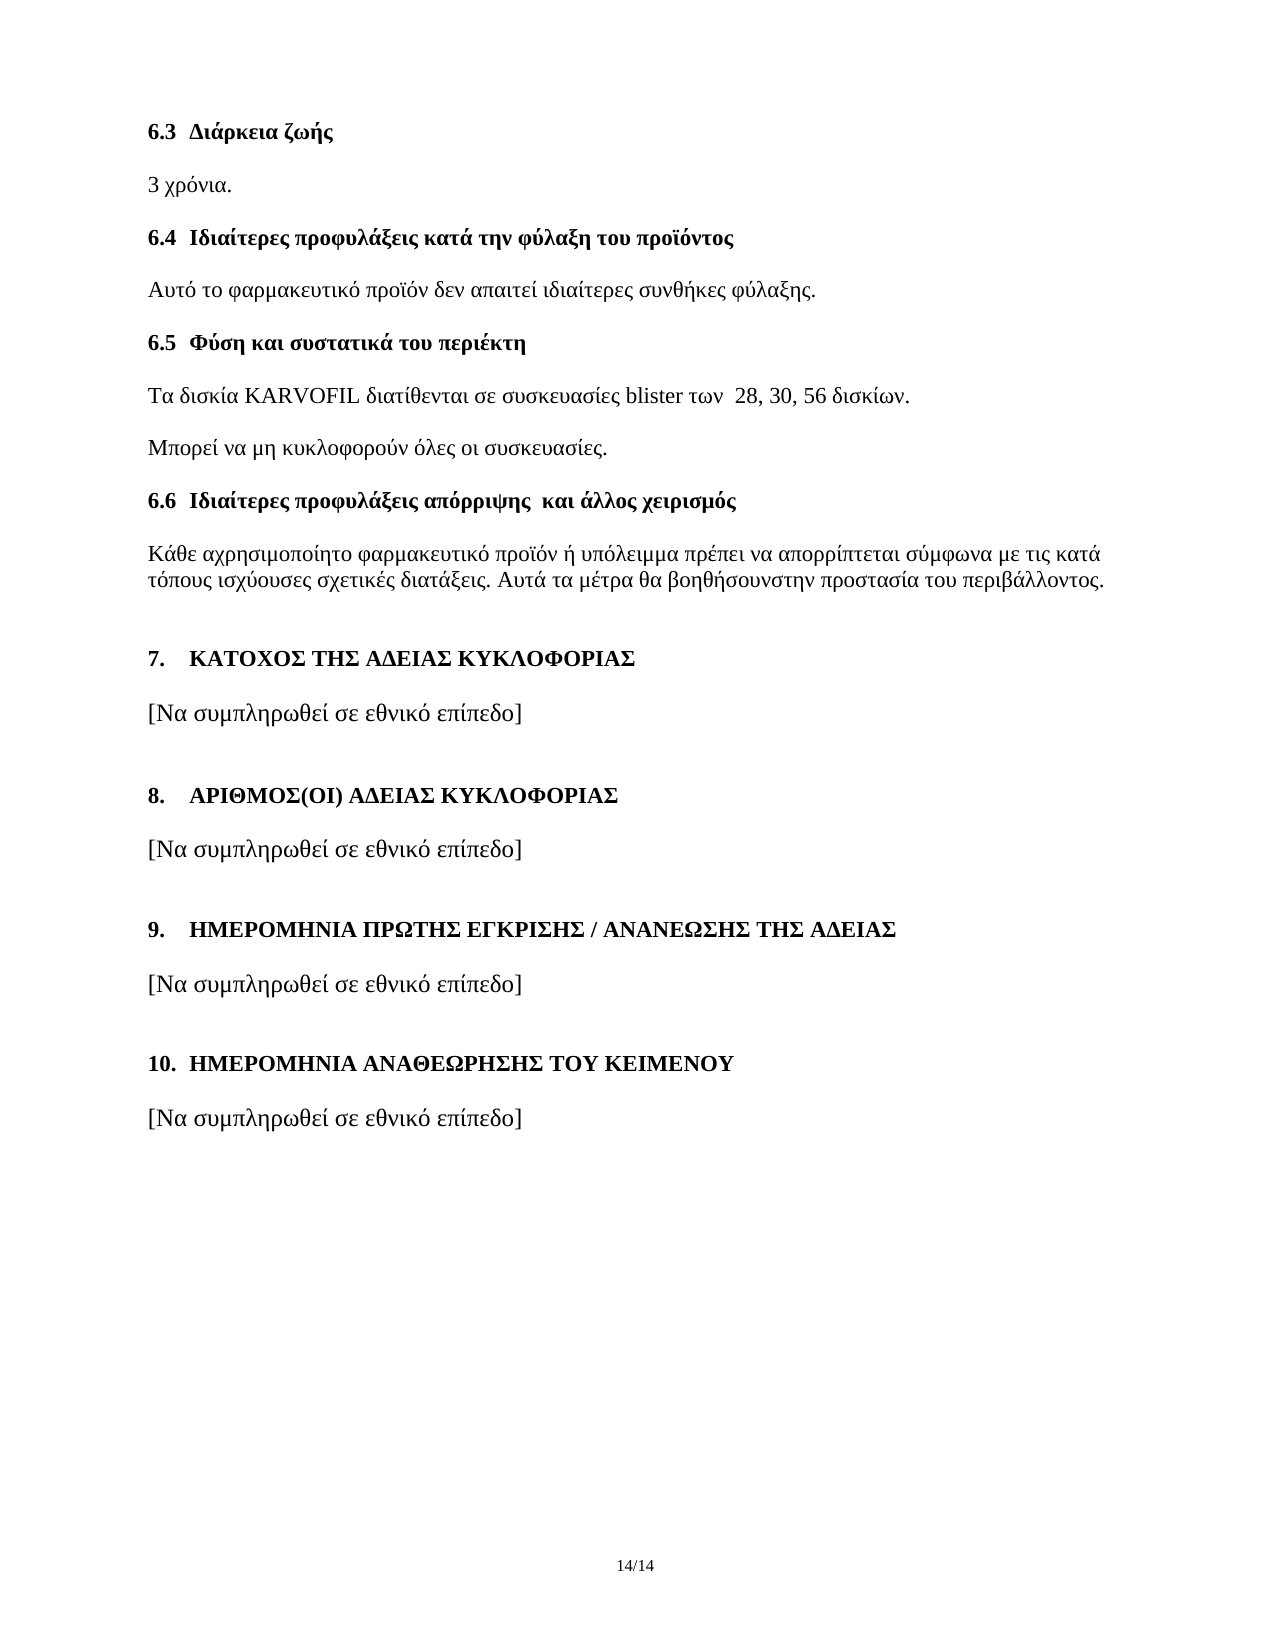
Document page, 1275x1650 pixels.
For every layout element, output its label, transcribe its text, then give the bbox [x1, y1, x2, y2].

text 6.4 Ιδιαίτερες προφυλάξεις κατά την φύλαξη του προϊόντος [148, 223, 1122, 250]
text 6.6 Ιδιαίτερες προφυλάξεις απόρριψης και άλλος χειρισμός [148, 487, 1122, 513]
text Τα δισκία KARVOFIL διατίθενται σε συσκευασίες blister των 28, 30, 56 δισκίων. [148, 382, 1122, 408]
text Κάθε αχρησιμοποίητο φαρμακευτικό προϊόν ή υπόλειμμα πρέπει να απορρίπτεται σύμφωνα με τις κατά τόπους ισχύουσες σχετικές διατάξεις. Αυτά τα μέτρα θα βοηθήσουνστην προστασία του περιβάλλοντος. [148, 540, 1122, 592]
subtitle 10. ΗΜΕΡΟΜΗΝΙΑ ΑΝΑΘΕΩΡΗΣΗΣ ΤΟΥ ΚΕΙΜΕΝΟΥ [148, 1050, 1122, 1076]
text Μπορεί να μη κυκλοφορούν όλες οι συσκευασίες. [148, 434, 1122, 461]
subtitle 9. ΗΜΕΡΟΜΗΝΙΑ ΠΡΩΤΗΣ ΕΓΚΡΙΣΗΣ / ΑΝΑΝΕΩΣΗΣ ΤΗΣ ΑΔΕΙΑΣ [148, 916, 1122, 942]
text 6.3 Διάρκεια ζωής [148, 118, 1122, 144]
text [Να συμπληρωθεί σε εθνικό επίπεδο] [148, 969, 1122, 997]
text [Να συμπληρωθεί σε εθνικό επίπεδο] [148, 834, 1122, 863]
text 3 χρόνια. [148, 171, 1122, 197]
subtitle 7. ΚΑΤΟΧΟΣ ΤΗΣ ΑΔΕΙΑΣ ΚΥΚΛΟΦΟΡΙΑΣ [148, 645, 1122, 672]
text [Να συμπληρωθεί σε εθνικό επίπεδο] [148, 1103, 1122, 1132]
text 6.5 Φύση και συστατικά του περιέκτη [148, 329, 1122, 355]
subtitle 8. ΑΡΙΘΜΟΣ(ΟΙ) ΑΔΕΙΑΣ ΚΥΚΛΟΦΟΡΙΑΣ [148, 782, 1122, 808]
text Αυτό το φαρμακευτικό προϊόν δεν απαιτεί ιδιαίτερες συνθήκες φύλαξης. [148, 276, 1122, 303]
text [Να συμπληρωθεί σε εθνικό επίπεδο] [148, 698, 1122, 727]
